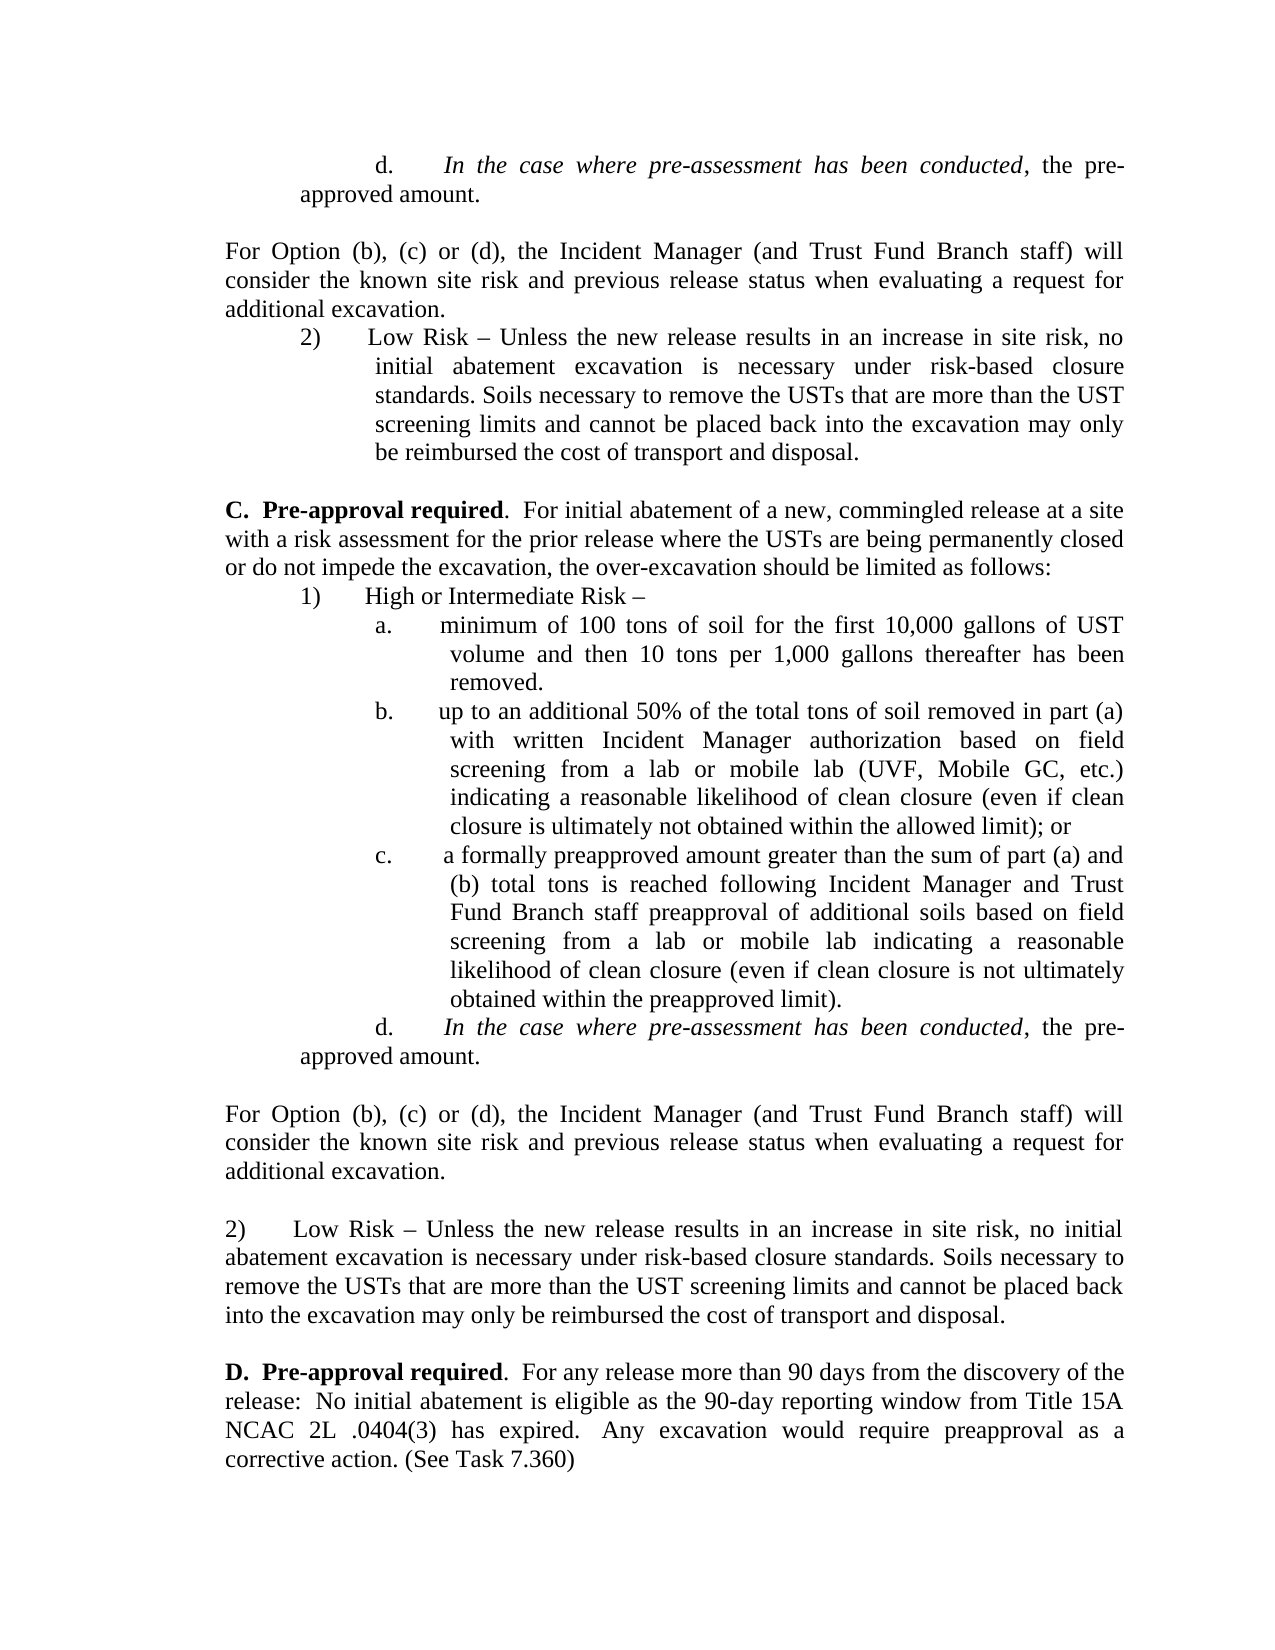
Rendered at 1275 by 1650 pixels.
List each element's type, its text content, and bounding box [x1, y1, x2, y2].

list For Option (b), (c) or (d), the Incident Manager (and Trust Fund Branch staff) will consider the known site risk and previous release status when evaluating a request for additional excavation. [225, 236, 1125, 322]
list 1) High or Intermediate Risk – [225, 581, 1125, 610]
list c. a formally preapproved amount greater than the sum of part (a) and (b) total tons is reached following Incident Manager and Trust Fund Branch staff preapproval of additional soils based on field screening from a lab or mobile lab indicating a reasonable likelihood of clean closure (even if clean closure is not ultimately obtained within the preapproved limit). [375, 840, 1125, 1012]
list D. Pre-approval required. For any release more than 90 days from the discovery of the release: No initial abatement is eligible as the 90-day reporting window from Title 15A NCAC 2L .0404(3) has expired. Any excavation would require preapproval as a corrective action. (See Task 7.360) [225, 1357, 1125, 1472]
list 2) Low Risk – Unless the new release results in an increase in site risk, no initial abatement excavation is necessary under risk-based closure standards. Soils necessary to remove the USTs that are more than the UST screening limits and cannot be placed back into the excavation may only be reimbursed the cost of transport and disposal. [225, 1214, 1125, 1329]
list For Option (b), (c) or (d), the Incident Manager (and Trust Fund Branch staff) will consider the known site risk and previous release status when evaluating a request for additional excavation. [225, 1099, 1125, 1185]
list b. up to an additional 50% of the total tons of soil removed in part (a) with written Incident Manager authorization based on field screening from a lab or mobile lab (UVF, Mobile GC, etc.) indicating a reasonable likelihood of clean closure (even if clean closure is ultimately not obtained within the allowed limit); or [375, 696, 1125, 840]
list 2) Low Risk – Unless the new release results in an increase in site risk, no initial abatement excavation is necessary under risk-based closure standards. Soils necessary to remove the USTs that are more than the UST screening limits and cannot be placed back into the excavation may only be reimbursed the cost of transport and disposal. [300, 322, 1125, 466]
list C. Pre-approval required. For initial abatement of a new, commingled release at a site with a risk assessment for the prior release where the USTs are being permanently closed or do not impede the excavation, the over-excavation should be limited as follows: [225, 495, 1125, 581]
list a. minimum of 100 tons of soil for the first 10,000 gallons of UST volume and then 10 tons per 1,000 gallons thereafter has been removed. [375, 610, 1125, 696]
list d. In the case where pre-assessment has been conducted, the pre-approved amount. [300, 150, 1125, 207]
list d. In the case where pre-assessment has been conducted, the pre-approved amount. [300, 1012, 1125, 1070]
